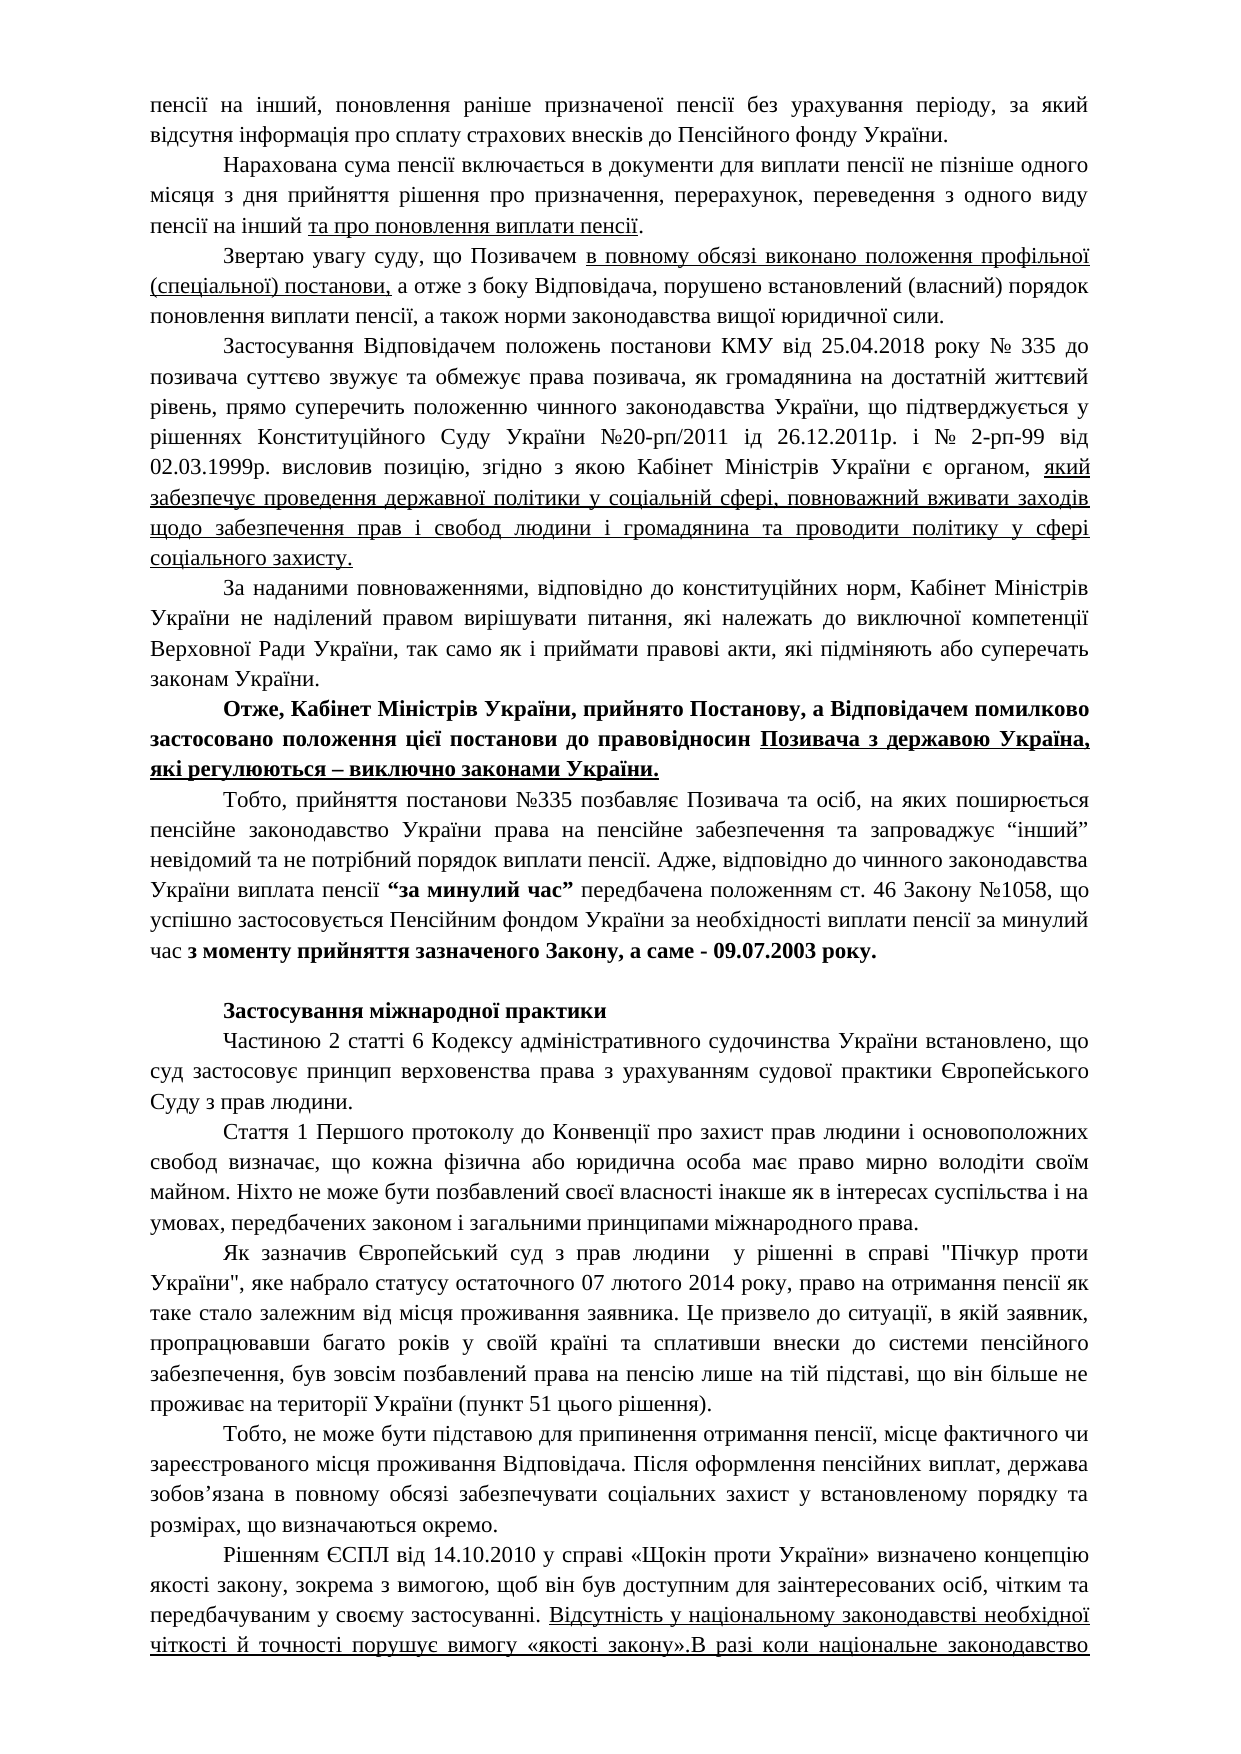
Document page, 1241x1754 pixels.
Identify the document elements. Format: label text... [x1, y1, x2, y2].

text Звертаю увагу суду, що Позивачем в повному обсязі виконано положення профільної (спеціальної) постанови, а отже з боку Відповідача, порушено встановлений (власний) порядок поновлення виплати пенсії, а також норми законодавства вищої юридичної сили. [150, 242, 1090, 329]
text За наданими повноваженнями, відповідно до конституційних норм, Кабінет Міністрів України не наділений правом вирішувати питання, які належать до виключної компетенції Верховної Ради України, так само як і приймати правові акти, які підміняють або суперечать законам України. [150, 574, 1090, 691]
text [150, 1541, 1090, 1654]
text Тобто, не може бути підставою для припинення отримання пенсії, місце фактичного чи зареєстрованого місця проживання Відповідача. Після оформлення пенсійних виплат, держава зобов’язана в повному обсязі забезпечувати соціальних захист у встановленому порядку та розмірах, що визначаються окремо. [150, 1420, 1090, 1537]
text Стаття 1 Першого протоколу до Конвенції про захист прав людини і основоположних свобод визначає, що кожна фізична або юридична особа має право мирно володіти своїм майном. Ніхто не може бути позбавлений своєї власності інакше як в інтересах суспільства і на умовах, передбачених законом і загальними принципами міжнародного права. [150, 1118, 1090, 1235]
text Отже, Кабінет Міністрів України, прийнято Постанову, а Відповідачем помилково застосовано положення цієї постанови до правовідносин Позивача з державою Україна, які регулюються – виключно законами України. [150, 695, 1090, 782]
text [150, 91, 1090, 147]
text Тобто, прийняття постанови №335 позбавляє Позивача та осіб, на яких поширюється пенсійне законодавство України права на пенсійне забезпечення та запроваджує “інший” невідомий та не потрібний порядок виплати пенсії. Адже, відповідно до чинного законодавства України виплата пенсії “за минулий час” передбачена положенням ст. 46 Закону №1058, що успішно застосовується Пенсійним фондом України за необхідності виплати пенсії за минулий час з моменту прийняття зазначеного Закону, а саме - 09.07.2003 року. [150, 786, 1090, 963]
text Застосування Відповідачем положень постанови КМУ від 25.04.2018 року № 335 до позивача суттєво звужує та обмежує права позивача, як громадянина на достатній життєвий рівень, прямо суперечить положенню чинного законодавства України, що підтверджується у рішеннях Конституційного Суду України №20-рп/2011 ід 26.12.2011р. і № 2-рп-99 від 02.03.1999р. висловив позицію, згідно з якою Кабінет Міністрів України є органом, який забезпечує проведення державної політики у соціальній сфері, повноважний вживати заходів щодо забезпечення прав і свобод людини і громадянина та проводити політику у сфері соціального захисту. [150, 333, 1090, 506]
text Нарахована сума пенсії включається в документи для виплати пенсії не пізніше одного місяця з дня прийняття рішення про призначення, перерахунок, переведення з одного виду пенсії на інший та про поновлення виплати пенсії. [150, 151, 1090, 238]
text Як зазначив Європейський суд з прав людини у рішенні в справі "Пічкур проти України", яке набрало статусу остаточного 07 лютого 2014 року, право на отримання пенсії як таке стало залежним від місця проживання заявника. Це призвело до ситуації, в якій заявник, пропрацювавши багато років у своїй країні та сплативши внески до системи пенсійного забезпечення, був зовсім позбавлений права на пенсію лише на тій підставі, що він більше не проживає на території України (пункт 51 цього рішення). [150, 1239, 1090, 1416]
text Застосування міжнародної практики [150, 997, 1090, 1023]
text Частиною 2 статті 6 Кодексу адміністративного судочинства України встановлено, що суд застосовує принцип верховенства права з урахуванням судової практики Європейського Суду з прав людини. [150, 1027, 1090, 1114]
